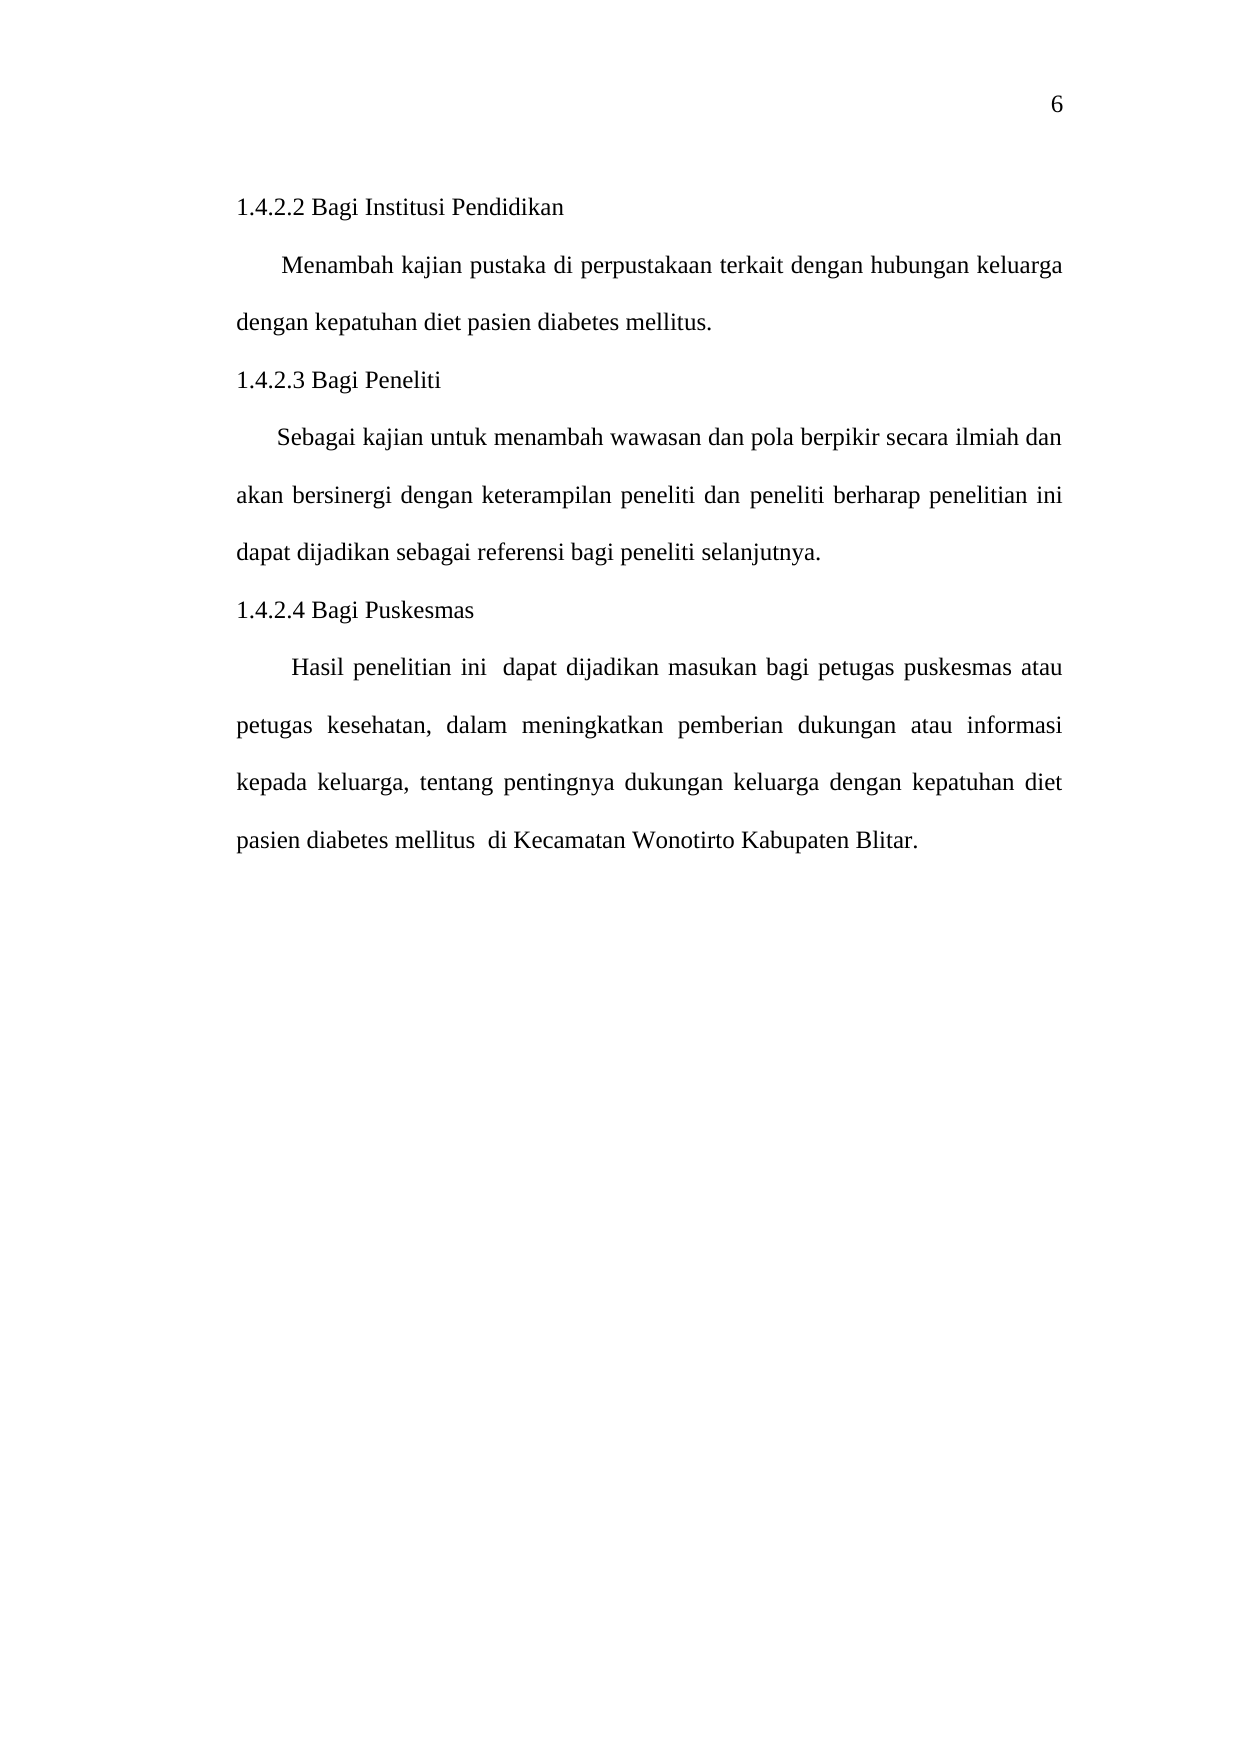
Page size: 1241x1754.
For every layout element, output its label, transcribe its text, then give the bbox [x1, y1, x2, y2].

text Sebagai kajian untuk menambah wawasan dan pola berpikir secara ilmiah dan akan bersinergi dengan keterampilan peneliti dan peneliti berharap penelitian ini dapat dijadikan sebagai referensi bagi peneliti selanjutnya. [236, 422, 1063, 566]
text Hasil penelitian ini dapat dijadikan masukan bagi petugas puskesmas atau petugas kesehatan, dalam meningkatkan pemberian dukungan atau informasi kepada keluarga, tentang pentingnya dukungan keluarga dengan kepatuhan diet pasien diabetes mellitus di Kecamatan Wonotirto Kabupaten Blitar. [236, 652, 1063, 853]
list Bagi Puskesmas [236, 595, 1063, 623]
list Bagi Peneliti [236, 365, 1063, 393]
text Menambah kajian pustaka di perpustakaan terkait dengan hubungan keluarga dengan kepatuhan diet pasien diabetes mellitus. [236, 250, 1063, 336]
list Bagi Institusi Pendidikan [236, 192, 1063, 221]
